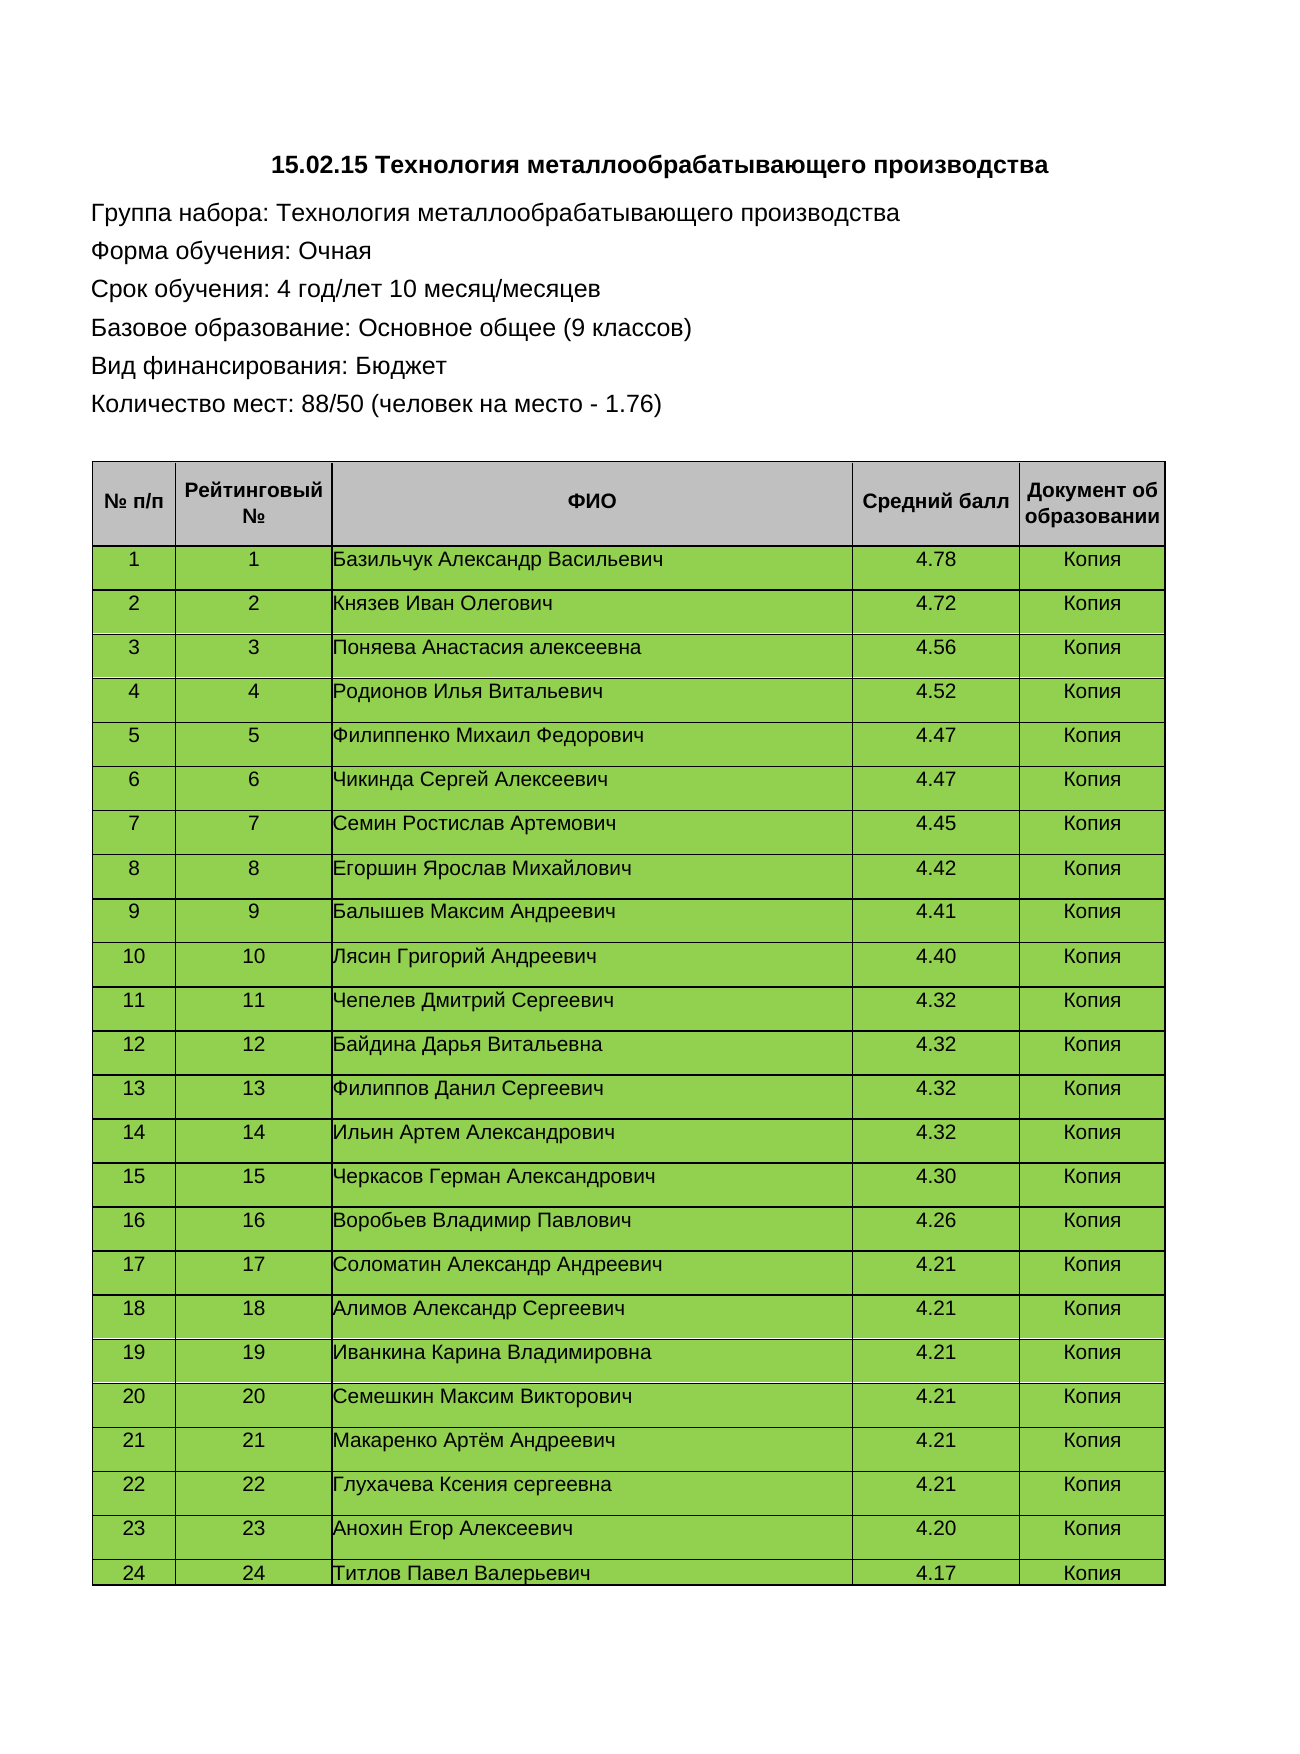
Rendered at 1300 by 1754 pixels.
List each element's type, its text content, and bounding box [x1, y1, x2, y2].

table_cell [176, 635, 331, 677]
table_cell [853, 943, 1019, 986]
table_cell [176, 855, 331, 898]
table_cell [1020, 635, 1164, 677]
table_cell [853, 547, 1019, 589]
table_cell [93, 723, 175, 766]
title 15.02.15 Технология металлообрабатывающего производства [91, 150, 1229, 179]
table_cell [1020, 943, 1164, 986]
text Форма обучения: Очная [91, 236, 1229, 265]
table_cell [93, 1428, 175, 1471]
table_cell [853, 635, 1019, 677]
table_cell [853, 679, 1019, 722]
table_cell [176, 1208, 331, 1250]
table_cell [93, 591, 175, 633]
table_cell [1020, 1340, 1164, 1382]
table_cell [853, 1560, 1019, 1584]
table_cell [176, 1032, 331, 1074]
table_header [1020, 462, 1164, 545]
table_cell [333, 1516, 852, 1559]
text Группа набора: Технология металлообрабатывающего производства [91, 198, 1229, 226]
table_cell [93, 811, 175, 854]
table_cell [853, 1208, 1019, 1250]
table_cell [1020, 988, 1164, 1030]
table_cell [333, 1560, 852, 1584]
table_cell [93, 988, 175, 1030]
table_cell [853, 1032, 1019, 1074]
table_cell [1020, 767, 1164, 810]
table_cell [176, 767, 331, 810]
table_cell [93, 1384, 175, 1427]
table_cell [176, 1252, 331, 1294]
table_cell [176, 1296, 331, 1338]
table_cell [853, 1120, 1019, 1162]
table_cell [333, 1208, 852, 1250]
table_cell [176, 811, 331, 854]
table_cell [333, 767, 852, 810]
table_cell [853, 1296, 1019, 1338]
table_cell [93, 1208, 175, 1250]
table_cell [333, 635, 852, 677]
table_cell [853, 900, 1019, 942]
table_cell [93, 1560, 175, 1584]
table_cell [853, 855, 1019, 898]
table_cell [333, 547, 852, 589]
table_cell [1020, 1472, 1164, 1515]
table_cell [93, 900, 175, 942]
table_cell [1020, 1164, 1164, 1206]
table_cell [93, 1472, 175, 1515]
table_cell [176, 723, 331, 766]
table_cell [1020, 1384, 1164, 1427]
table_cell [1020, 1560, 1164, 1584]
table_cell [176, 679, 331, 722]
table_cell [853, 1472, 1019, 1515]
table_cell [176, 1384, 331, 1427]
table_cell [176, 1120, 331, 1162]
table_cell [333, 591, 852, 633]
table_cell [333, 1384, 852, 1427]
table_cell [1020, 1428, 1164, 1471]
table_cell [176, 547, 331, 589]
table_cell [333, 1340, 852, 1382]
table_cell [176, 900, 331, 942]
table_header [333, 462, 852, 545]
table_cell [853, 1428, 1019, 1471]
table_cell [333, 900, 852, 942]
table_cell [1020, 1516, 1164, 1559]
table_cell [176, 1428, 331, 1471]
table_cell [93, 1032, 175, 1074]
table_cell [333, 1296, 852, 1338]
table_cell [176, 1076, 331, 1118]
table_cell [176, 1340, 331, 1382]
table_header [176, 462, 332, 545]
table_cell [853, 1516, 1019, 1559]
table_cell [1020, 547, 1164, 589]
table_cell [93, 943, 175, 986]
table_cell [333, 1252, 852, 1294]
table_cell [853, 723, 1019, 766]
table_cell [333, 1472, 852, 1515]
text Количество мест: 88/50 (человек на место - 1.76) [91, 389, 1229, 418]
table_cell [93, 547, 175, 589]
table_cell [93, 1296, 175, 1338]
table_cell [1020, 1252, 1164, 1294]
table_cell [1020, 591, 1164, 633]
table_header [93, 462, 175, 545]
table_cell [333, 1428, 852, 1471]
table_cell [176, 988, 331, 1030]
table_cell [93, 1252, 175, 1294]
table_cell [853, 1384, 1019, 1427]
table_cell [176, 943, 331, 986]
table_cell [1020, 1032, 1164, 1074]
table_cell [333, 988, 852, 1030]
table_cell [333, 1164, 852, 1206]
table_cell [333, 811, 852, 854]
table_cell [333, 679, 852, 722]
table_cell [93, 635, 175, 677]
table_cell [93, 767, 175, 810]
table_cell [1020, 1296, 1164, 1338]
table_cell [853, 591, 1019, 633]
text Вид финансирования: Бюджет [91, 351, 1229, 380]
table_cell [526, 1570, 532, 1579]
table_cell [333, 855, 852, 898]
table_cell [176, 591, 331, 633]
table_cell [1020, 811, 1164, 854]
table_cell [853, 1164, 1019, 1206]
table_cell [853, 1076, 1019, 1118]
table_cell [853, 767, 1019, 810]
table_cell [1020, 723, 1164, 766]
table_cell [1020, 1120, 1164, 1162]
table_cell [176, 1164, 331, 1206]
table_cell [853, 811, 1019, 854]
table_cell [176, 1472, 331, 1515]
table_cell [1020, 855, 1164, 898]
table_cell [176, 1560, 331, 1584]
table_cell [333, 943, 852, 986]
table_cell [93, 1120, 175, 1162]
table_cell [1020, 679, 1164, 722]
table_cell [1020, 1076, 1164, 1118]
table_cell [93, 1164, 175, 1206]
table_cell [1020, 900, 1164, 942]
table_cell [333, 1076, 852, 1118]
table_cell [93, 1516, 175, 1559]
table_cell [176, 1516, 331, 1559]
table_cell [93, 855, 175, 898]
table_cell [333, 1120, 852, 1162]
text Срок обучения: 4 год/лет 10 месяц/месяцев [91, 274, 1229, 303]
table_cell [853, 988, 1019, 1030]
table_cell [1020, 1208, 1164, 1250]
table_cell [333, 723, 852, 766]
text Базовое образование: Основное общее (9 классов) [91, 313, 1229, 341]
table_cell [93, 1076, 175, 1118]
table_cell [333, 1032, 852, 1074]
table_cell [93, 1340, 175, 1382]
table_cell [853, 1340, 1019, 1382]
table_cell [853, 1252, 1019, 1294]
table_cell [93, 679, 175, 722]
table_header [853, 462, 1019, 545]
